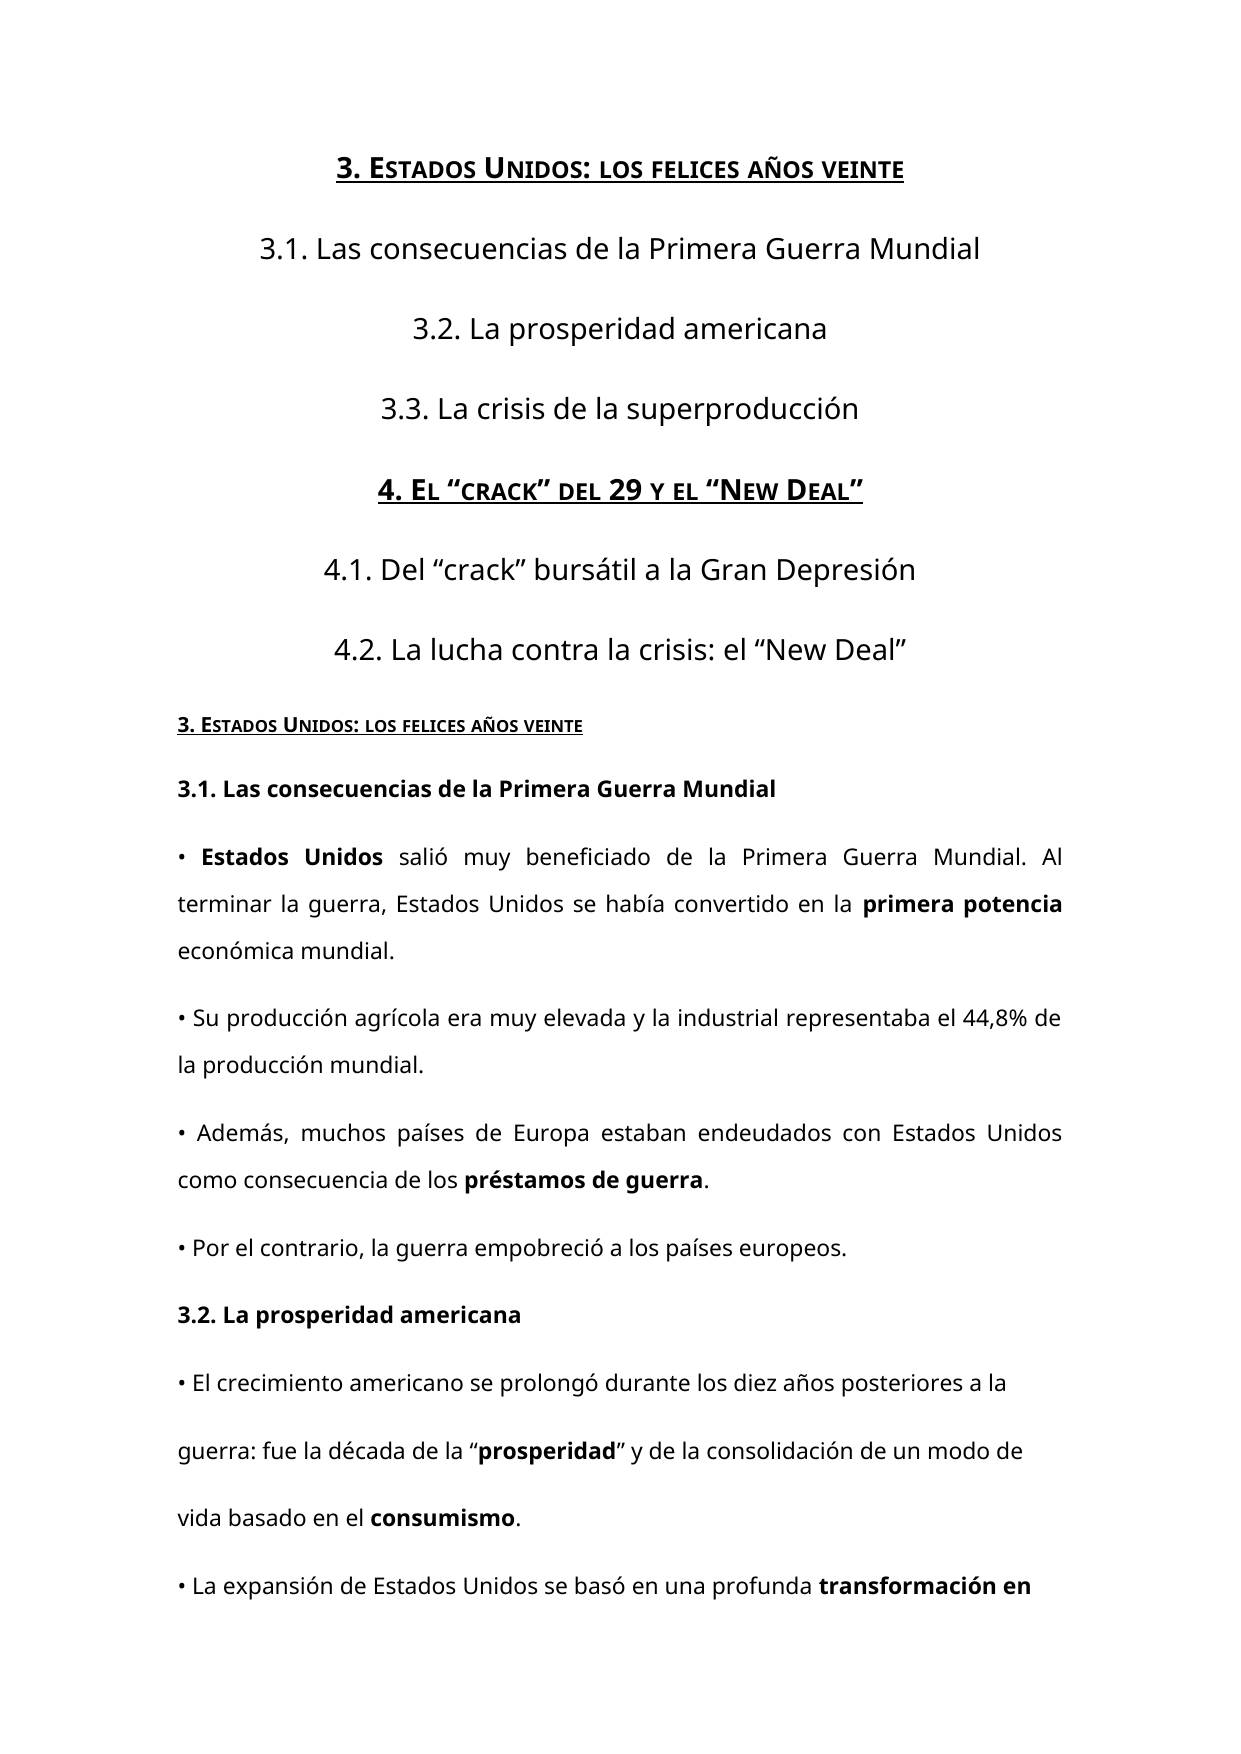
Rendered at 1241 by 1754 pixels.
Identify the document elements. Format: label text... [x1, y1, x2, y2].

text guerra: fue la década de la “prosperidad” y de la consolidación de un modo de [177, 1435, 1063, 1466]
text • Además, muchos países de Europa estaban endeudados con Estados Unidos como consecuencia de los préstamos de guerra. [177, 1117, 1063, 1195]
text 4.2. La lucha contra la crisis: el “New Deal” [177, 629, 1063, 669]
text • La expansión de Estados Unidos se basó en una profunda transformación en [177, 1570, 1063, 1601]
text • Por el contrario, la guerra empobreció a los países europeos. [177, 1232, 1063, 1263]
text • El crecimiento americano se prolongó durante los diez años posteriores a la [177, 1367, 1063, 1398]
text vida basado en el consumismo. [177, 1502, 1063, 1534]
text 3. Estados Unidos: los felices años veinte [177, 710, 1063, 738]
text • Estados Unidos salió muy beneficiado de Mundial. Al terminar la guerra, Estados Unidos se había convertido en la primera potencia económica mundial. [177, 841, 1063, 966]
text 3.2. La prosperidad americana [177, 308, 1063, 348]
text 3.1. Las consecuencias de la Primera Guerra Mundial [177, 228, 1063, 268]
text 4. El “crack” del 29 y el “New Deal” [177, 469, 1063, 508]
text 3. Estados Unidos: los felices años veinte [177, 148, 1063, 187]
text 3.2. La prosperidad americana [177, 1299, 1063, 1331]
text • Su producción agrícola era muy elevada y la industrial representaba el 44,8% de la producción mundial. [177, 1002, 1063, 1081]
text 3.1. Las consecuencias de Mundial [177, 773, 1063, 804]
text 4.1. Del “crack” bursátil a la Gran Depresión [177, 549, 1063, 589]
text 3.3. La crisis de la superproducción [177, 388, 1063, 428]
